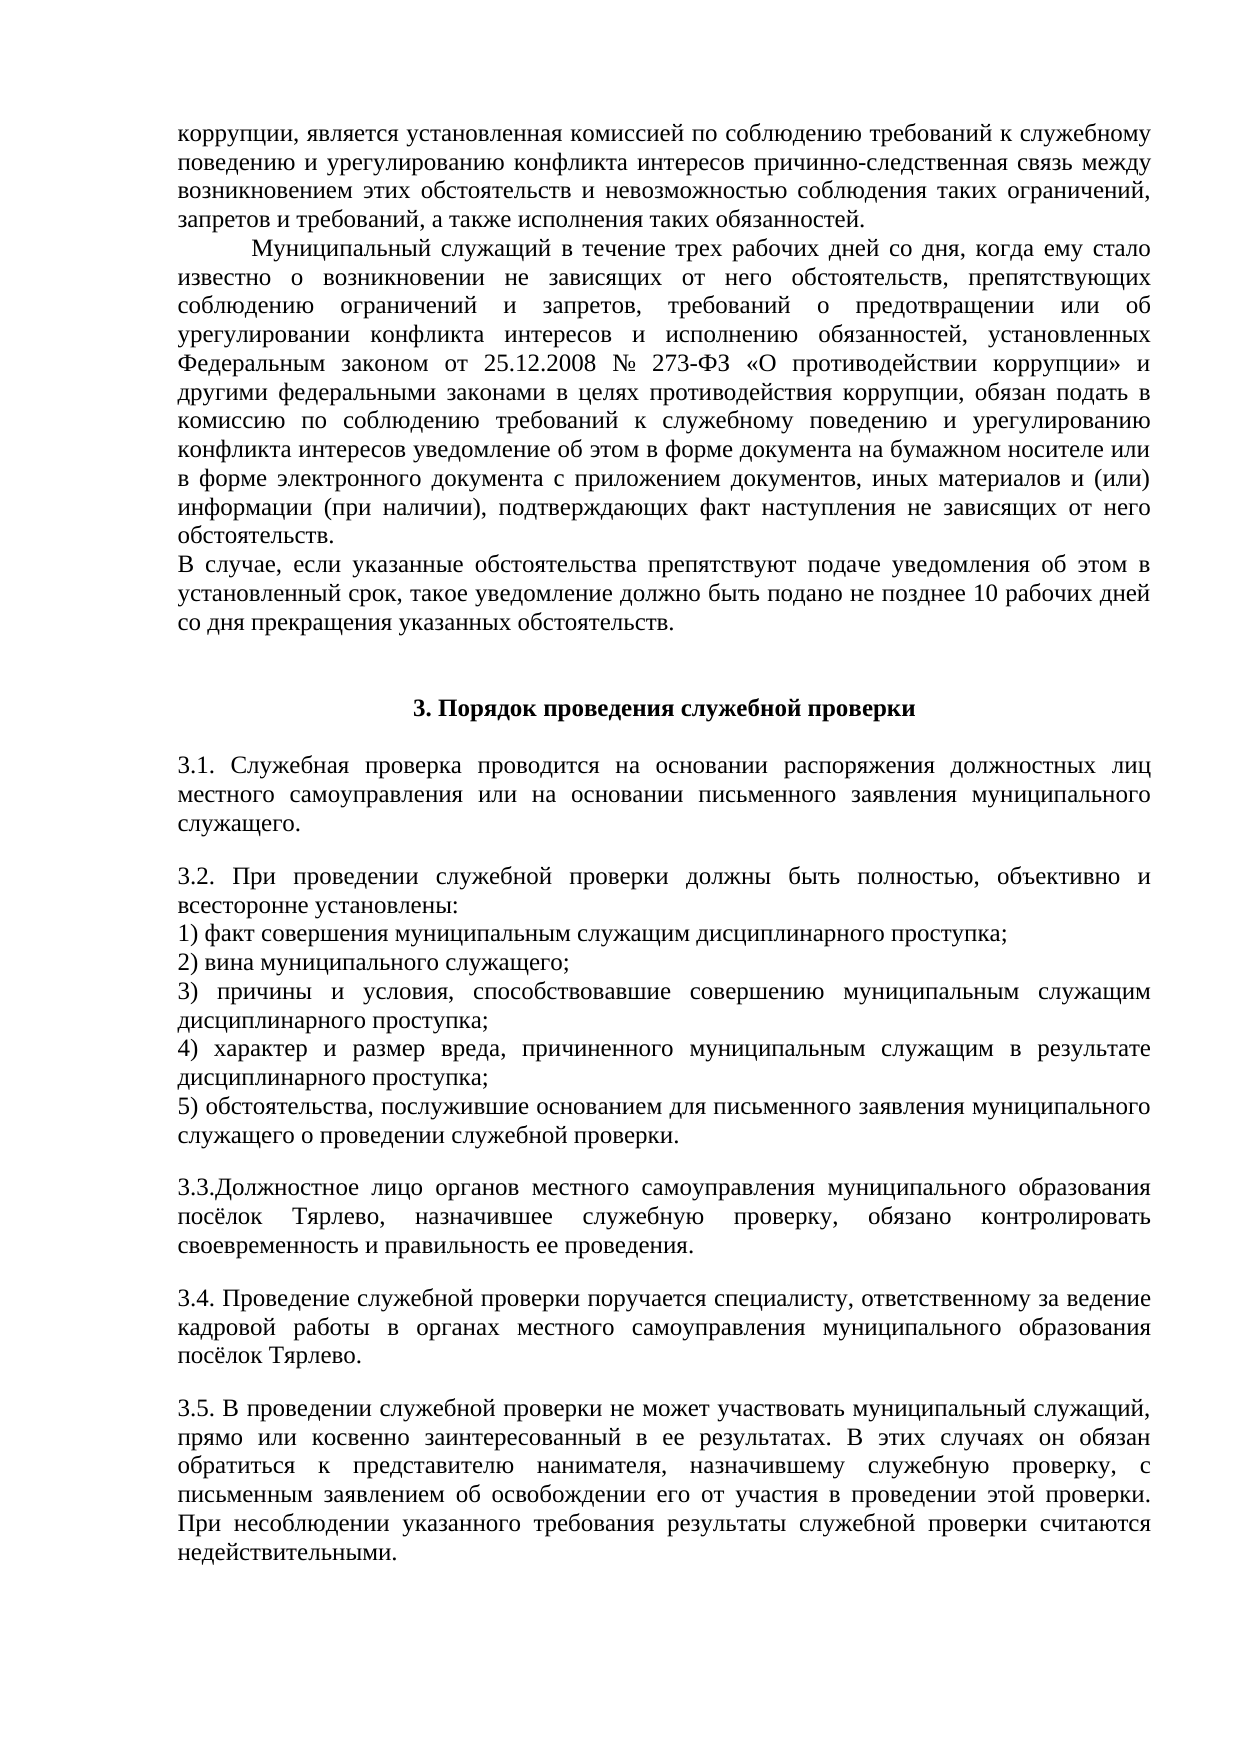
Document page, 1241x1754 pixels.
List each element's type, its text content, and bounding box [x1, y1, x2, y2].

text 3.2. При проведении служебной проверки должны быть полностью, объективно и всесторонне установлены: [177, 861, 1152, 918]
text 3.3.Должностное лицо органов местного самоуправления муниципального образования посёлок Тярлево, назначившее служебную проверку, обязано контролировать своевременность и правильность ее проведения. [177, 1172, 1152, 1259]
text 4) характер и размер вреда, причиненного муниципальным служащим в результате дисциплинарного проступка; [177, 1033, 1152, 1091]
text 3.1. Служебная проверка проводится на основании распоряжения должностных лиц местного самоуправления или на основании письменного заявления муниципального служащего. [177, 751, 1152, 837]
text 1) факт совершения муниципальным служащим дисциплинарного проступка; [177, 918, 1152, 947]
text 2) вина муниципального служащего; [177, 947, 1152, 976]
text 3) причины и условия, способствовавшие совершению муниципальным служащим дисциплинарного проступка; [177, 976, 1152, 1033]
text Муниципальный служащий в течение трех рабочих дней со дня, когда ему стало известно о возникновении не зависящих от него обстоятельств, препятствующих соблюдению ограничений и запретов, требований о предотвращении или об урегулировании конфликта интересов и исполнению обязанностей, установленных Федеральным законом от 25.12.2008 № 273-ФЗ «О противодействии коррупции» и другими федеральными законами в целях противодействия коррупции, обязан подать в комиссию по соблюдению требований к служебному поведению и урегулированию конфликта интересов уведомление об этом в форме документа на бумажном носителе или в форме электронного документа с приложением документов, иных материалов и (или) информации (при наличии), подтверждающих факт наступления не зависящих от него обстоятельств. [177, 233, 1152, 549]
text В случае, если указанные обстоятельства препятствуют подаче уведомления об этом в установленный срок, такое уведомление должно быть подано не позднее 10 рабочих дней со дня прекращения указанных обстоятельств. [177, 549, 1152, 636]
text 3.4. Проведение служебной проверки поручается специалисту, ответственному за ведение кадровой работы в органах местного самоуправления муниципального образования посёлок Тярлево. [177, 1283, 1152, 1369]
text 3. Порядок проведения служебной проверки [177, 693, 1152, 722]
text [177, 118, 1152, 233]
text 3.5. В проведении служебной проверки не может участвовать муниципальный служащий, прямо или косвенно заинтересованный в ее результатах. В этих случаях он обязан обратиться к представителю нанимателя, назначившему служебную проверку, с письменным заявлением об освобождении его от участия в проведении этой проверки. При несоблюдении указанного требования результаты служебной проверки считаются недействительными. [177, 1393, 1152, 1566]
text 5) обстоятельства, послужившие основанием для письменного заявления муниципального служащего о проведении служебной проверки. [177, 1091, 1152, 1148]
